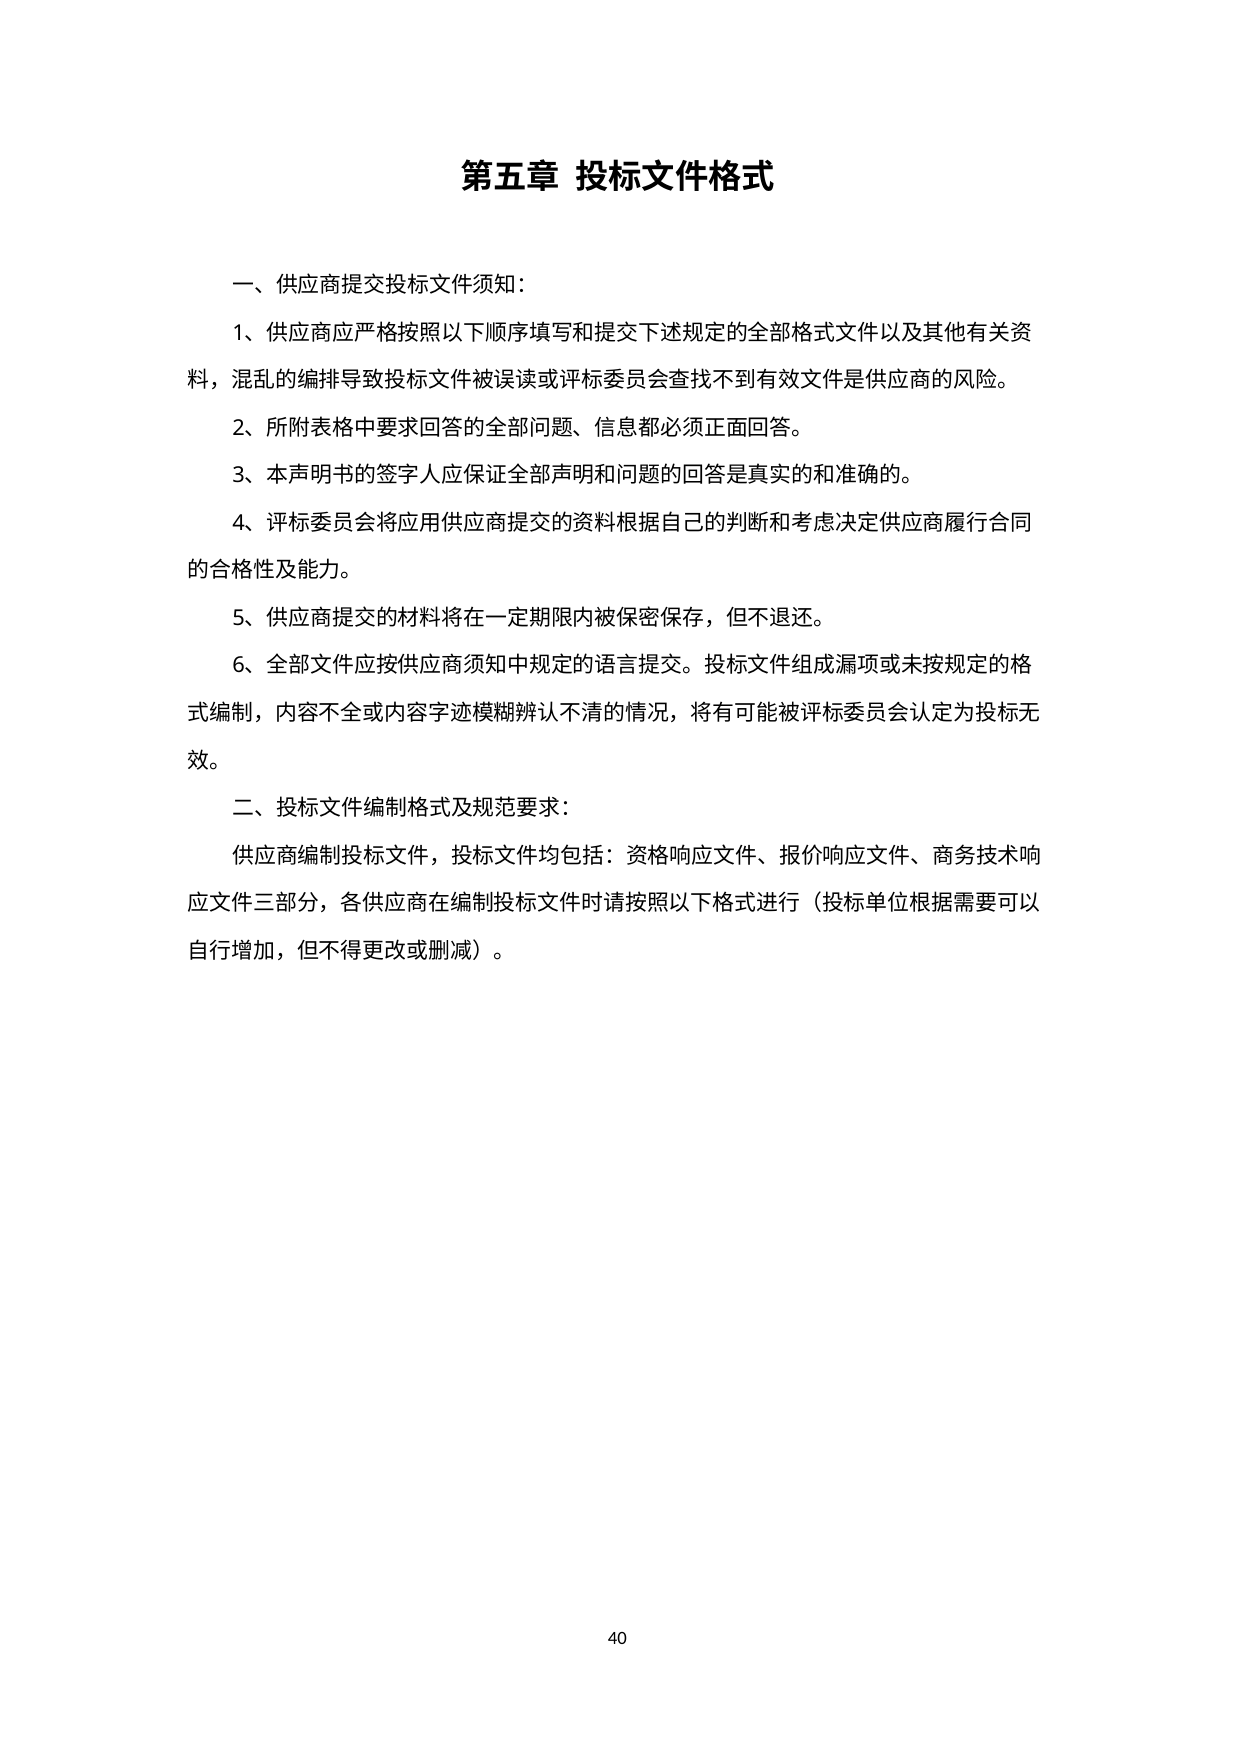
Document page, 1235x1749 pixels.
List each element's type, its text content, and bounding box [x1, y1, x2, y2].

text 5、供应商提交的材料将在一定期限内被保密保存，但不退还。 [187, 600, 1047, 632]
text 2、所附表格中要求回答的全部问题、信息都必须正面回答。 [187, 409, 1047, 441]
text 1、供应商应严格按照以下顺序填写和提交下述规定的全部格式文件以及其他有关资料，混乱的编排导致投标文件被误读或评标委员会查找不到有效文件是供应商的风险。 [187, 314, 1047, 394]
subtitle 第五章 投标文件格式 [187, 150, 1047, 198]
text 4、评标委员会将应用供应商提交的资料根据自己的判断和考虑决定供应商履行合同的合格性及能力。 [187, 505, 1047, 584]
text 供应商编制投标文件，投标文件均包括：资格响应文件、报价响应文件、商务技术响应文件三部分，各供应商在编制投标文件时请按照以下格式进行（投标单位根据需要可以自行增加，但不得更改或删减）。 [187, 838, 1047, 964]
text 6、全部文件应按供应商须知中规定的语言提交。投标文件组成漏项或未按规定的格式编制，内容不全或内容字迹模糊辨认不清的情况，将有可能被评标委员会认定为投标无效。 [187, 647, 1047, 774]
text 一、供应商提交投标文件须知： [187, 267, 1047, 299]
text 二、投标文件编制格式及规范要求： [187, 790, 1047, 822]
text 3、本声明书的签字人应保证全部声明和问题的回答是真实的和准确的。 [187, 457, 1047, 489]
